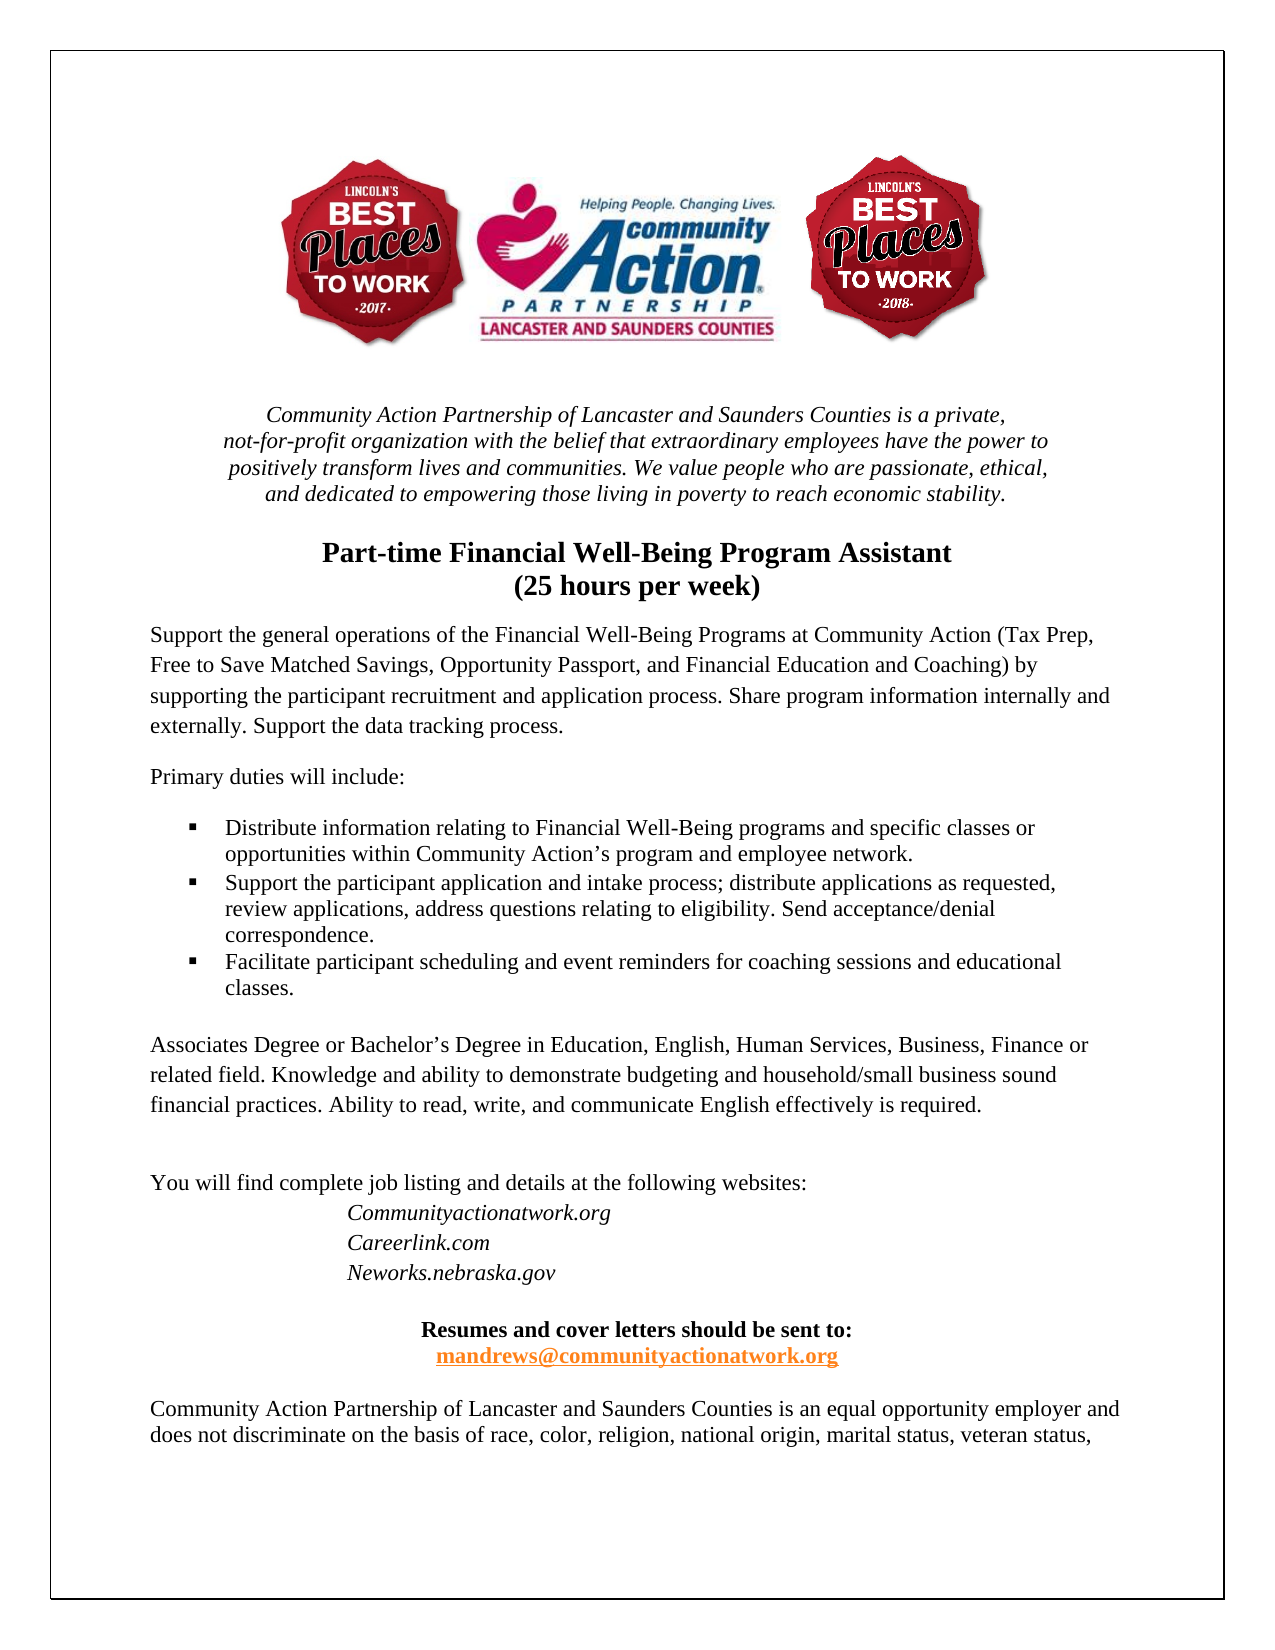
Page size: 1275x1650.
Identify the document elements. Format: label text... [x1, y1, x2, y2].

picture [278, 150, 996, 350]
text positively transform lives and communities. We value people who are passionate, ethical, [150, 453, 1124, 480]
text Community Action Partnership of Lancaster and Saunders Counties is a private, [150, 401, 1124, 427]
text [150, 1395, 1124, 1447]
text (25 hours per week) [150, 568, 1124, 602]
text Neworks.nebraska.gov [300, 1259, 1124, 1286]
text Communityactionatwork.org [300, 1199, 1124, 1225]
list Support the participant application and intake process; distribute applications as requested, review applications, address questions relating to eligibility. Send acceptance/denial correspondence. [187, 869, 1124, 948]
text Primary duties will include: [150, 763, 1124, 789]
text Support the general operations of the Financial Well-Being Programs at Community Action (Tax Prep, Free to Save Matched Savings, Opportunity Passport, and Financial Education and Coaching) by supporting the participant recruitment and application process. Share program information internally and externally. Support the data tracking process. [150, 621, 1124, 738]
text Part-time Financial Well-Being Program Assistant [150, 535, 1124, 568]
list Facilitate participant scheduling and event reminders for coaching sessions and educational classes. [187, 948, 1124, 1001]
text Resumes and cover letters should be sent to: [150, 1316, 1124, 1342]
text mandrews@communityactionatwork.org [150, 1342, 1124, 1368]
text Associates Degree or Bachelor’s Degree in Education, English, Human Services, Business, Finance or related field. Knowledge and ability to demonstrate budgeting and household/small business sound financial practices. Ability to read, write, and communicate English effectively is required. [150, 1031, 1124, 1117]
text and dedicated to empowering those living in poverty to reach economic stability. [150, 480, 1124, 506]
text You will find complete job listing and details at the following websites: [150, 1168, 1124, 1195]
text Careerlink.com [300, 1229, 1124, 1255]
text not-for-profit organization with the belief that extraordinary employees have the power to [150, 427, 1124, 453]
list Distribute information relating to Financial Well-Being programs and specific classes or opportunities within Community Action’s program and employee network. [187, 814, 1124, 867]
